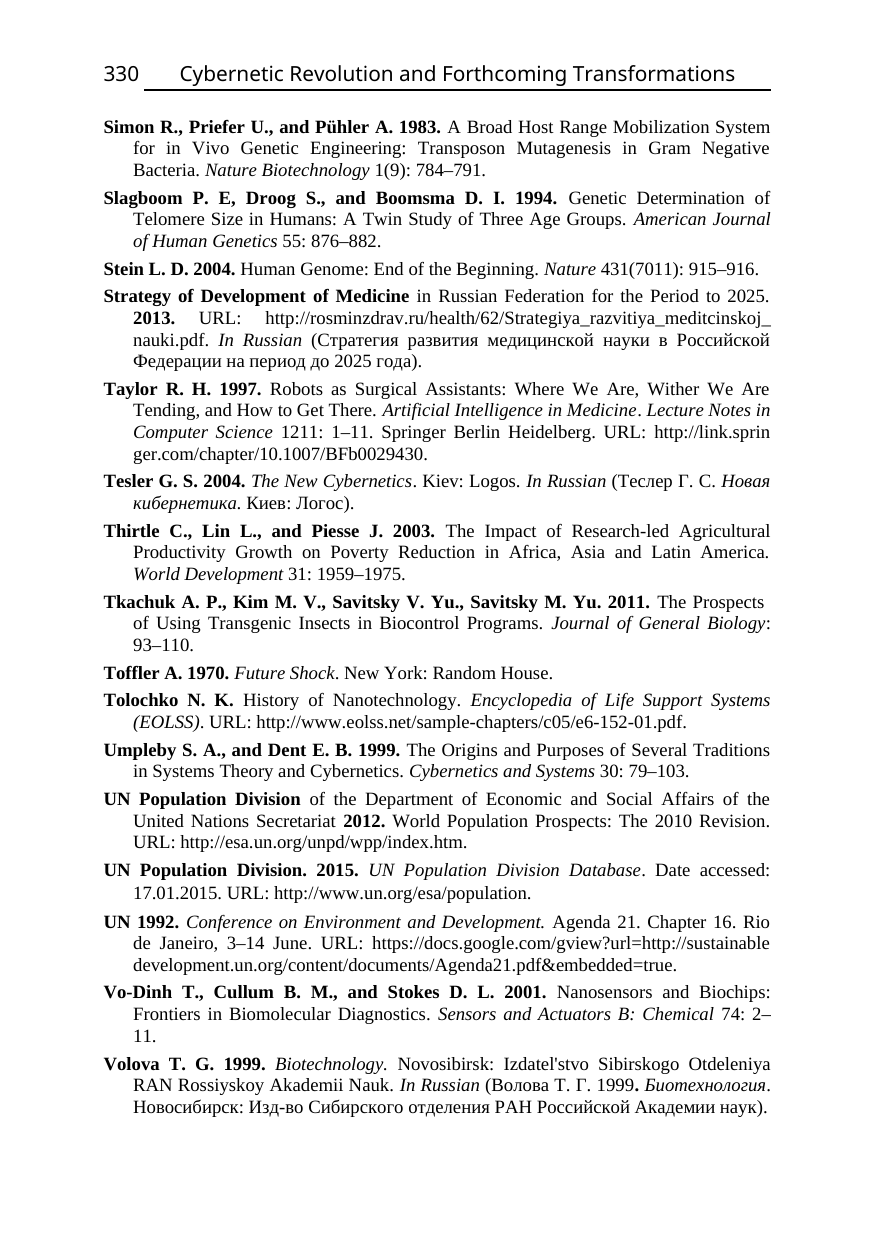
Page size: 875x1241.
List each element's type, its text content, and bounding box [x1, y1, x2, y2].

text UN 1992. Conference on Environment and Development. Agenda 21. Chapter 16. Rio de Janeiro, 3–14 June. URL: https://docs.google.com/gview?url=http://sustainable development.un.org/content/documents/Agenda21.pdf&embedded=true. [103, 911, 771, 975]
text Volova T. G. 1999. Biotechnology. Novosibirsk: Izdatel'stvo Sibirskogo Otdeleniya RAN Rossiyskoy Akademii Nauk. In Russian (Волова Т. Г. 1999. Биотехнология. Новосибирск: Изд-во Сибирского отделения РАН Российской Академии наук). [103, 1052, 771, 1117]
text UN Population Division of the Department of Economic and Social Affairs of the United Nations Secretariat 2012. World Population Prospects: The 2010 Revision. URL: http://esa.un.org/unpd/wpp/index.htm. [103, 788, 771, 853]
text Slagboom P. Е, Droog S., and Boomsma D. I. 1994. Genetic Determination of Telomere Size in Humans: A Twin Study of Three Age Groups. American Journal of Human Genetics 55: 876–882. [103, 187, 771, 251]
text Thirtle C., Lin L., and Piesse J. 2003. The Impact of Research-led Agricultural Productivity Growth on Poverty Reduction in Africa, Asia and Latin America. World Development 31: 1959–1975. [103, 520, 771, 584]
text Taylor R. H. 1997. Robots as Surgical Assistants: Where We Are, Wither We Are Tending, and How to Get There. Artificial Intelligence in Medicine. Lecture Notes in Computer Science 1211: 1–11. Springer Berlin Heidelberg. URL: http://link.sprin ger.com/chapter/10.1007/BFb0029430. [103, 378, 771, 464]
text Tolochko N. K. History of Nanotechnology. Encyclopedia of Life Support Systems (EOLSS). URL: http://www.eolss.net/sample-chapters/c05/e6-152-01.pdf. [103, 689, 771, 732]
text Toffler A. 1970. Future Shock. New York: Random House. [103, 662, 771, 683]
text Vo-Dinh T., Cullum B. M., and Stokes D. L. 2001. Nanosensors and Biochips: Frontiers in Biomolecular Diagnostics. Sensors and Actuators B: Chemical 74: 2–11. [103, 981, 771, 1046]
text UN Population Division. 2015. UN Population Division Database. Date accessed: 17.01.2015. URL: http://www.un.org/esa/population. [103, 859, 771, 903]
text Simon R., Priefer U., and Pühler A. 1983. A Broad Host Range Mobilization System for in Vivo Genetic Engineering: Transposon Mutagenesis in Gram Negative Bacteria. Nature Biotechnology 1(9): 784–791. [103, 116, 771, 180]
text Strategy of Development of Medicine in Russian Federation for the Period to 2025. 2013. URL: http://rosminzdrav.ru/health/62/Strategiya_razvitiya_meditcinskoj_ nauki.pdf. In Russian (Стратегия развития медицинской науки в Российской Федерации на период до 2025 года). [103, 285, 771, 372]
text Tesler G. S. 2004. The New Cybernetics. Kiev: Logos. In Russian (Теслер Г. С. Новая кибернетика. Киев: Логос). [103, 470, 771, 513]
text Umpleby S. A., and Dent E. B. 1999. The Origins and Purposes of Several Traditions in Systems Theory and Cybernetics. Cybernetics and Systems 30: 79–103. [103, 739, 771, 782]
text Tkachuk A. P., Kim M. V., Savitsky V. Yu., Savitsky M. Yu. 2011. The Prospects of Using Transgenic Insects in Biocontrol Programs. Journal of General Biology: 93–110. [103, 591, 771, 655]
text Stein L. D. 2004. Human Genome: End of the Beginning. Nature 431(7011): 915–916. [103, 257, 771, 279]
